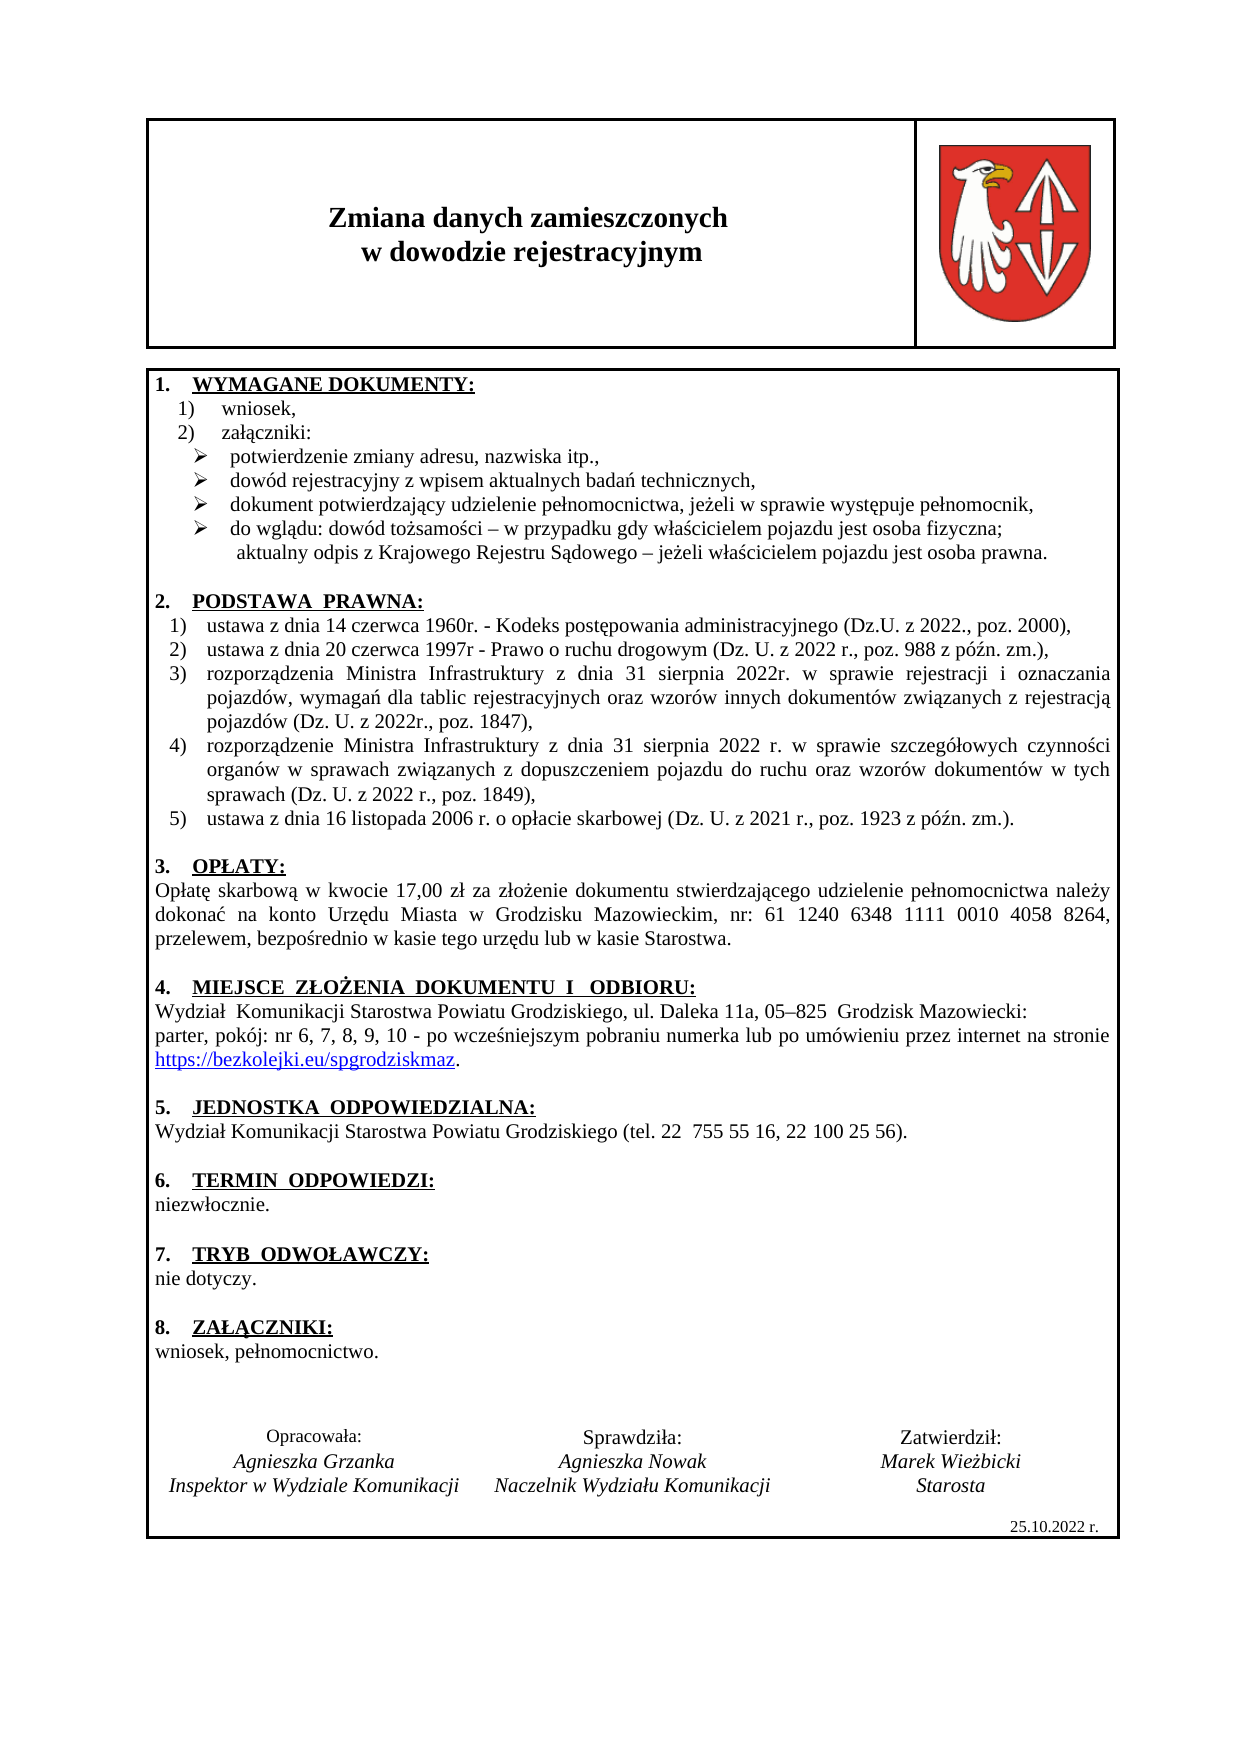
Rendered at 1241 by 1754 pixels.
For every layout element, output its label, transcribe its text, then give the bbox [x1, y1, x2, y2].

table_header [917, 121, 1113, 346]
table_header WYMAGANE DOKUMENTY: wniosek, załączniki: potwierdzenie zmiany adresu, nazwiska itp., dowód rejestracyjny z wpisem aktualnych badań technicznych, dokument potwierdzający udzielenie pełnomocnictwa, jeżeli w sprawie występuje pełnomocnik, do wglądu: dowód tożsamości – w przypadku gdy właścicielem pojazdu jest osoba fizyczna; aktualny odpis z Krajowego Rejestru Sądowego – jeżeli właścicielem pojazdu jest osoba prawna. PODSTAWA PRAWNA: ustawa z dnia 14 czerwca 1960r. - Kodeks postępowania administracyjnego (Dz.U. z 2022., poz. 2000), ustawa z dnia 20 czerwca 1997r - Prawo o ruchu drogowym (Dz. U. z 2022 r., poz. 988 z późn. zm.), rozporządzenia Ministra Infrastruktury z dnia 31 sierpnia 2022r. w sprawie rejestracji i oznaczania pojazdów, wymagań dla tablic rejestracyjnych oraz wzorów innych dokumentów związanych z rejestracją pojazdów (Dz. U. z 2022r., poz. 1847), rozporządzenie Ministra Infrastruktury z dnia 31 sierpnia 2022 r. w sprawie szczegółowych czynności organów w sprawach związanych z dopuszczeniem pojazdu do ruchu oraz wzorów dokumentów w tych sprawach (Dz. U. z 2022 r., poz. 1849), ustawa z dnia 16 listopada 2006 r. o opłacie skarbowej (Dz. U. z 2021 r., poz. 1923 z późn. zm.). OPŁATY: Opłatę skarbową w kwocie 17,00 zł za złożenie dokumentu stwierdzającego udzielenie pełnomocnictwa należy dokonać na konto Urzędu Miasta w Grodzisku Mazowieckim, nr: 61 1240 6348 1111 0010 4058 8264, przelewem, bezpośrednio w kasie tego urzędu lub w kasie Starostwa. MIEJSCE ZŁOŻENIA DOKUMENTU I ODBIORU: Wydział Komunikacji Starostwa Powiatu Grodziskiego, ul. Daleka 11a, 05–825 Grodzisk Mazowiecki: parter, pokój: nr 6, 7, 8, 9, 10 - po wcześniejszym pobraniu numerka lub po umówieniu przez internet na stronie https://bezkolejki.eu/spgrodziskmaz. JEDNOSTKA ODPOWIEDZIALNA: Wydział Komunikacji Starostwa Powiatu Grodziskiego (tel. 22 755 55 16, 22 100 25 56). TERMIN ODPOWIEDZI: niezwłocznie. TRYB ODWOŁAWCZY: nie dotyczy. ZAŁĄCZNIKI: wniosek, pełnomocnictwo. [149, 371, 1117, 1536]
table_header Zmiana danych zamieszczonych w dowodzie rejestracyjnym [149, 121, 914, 346]
picture [939, 145, 1091, 322]
